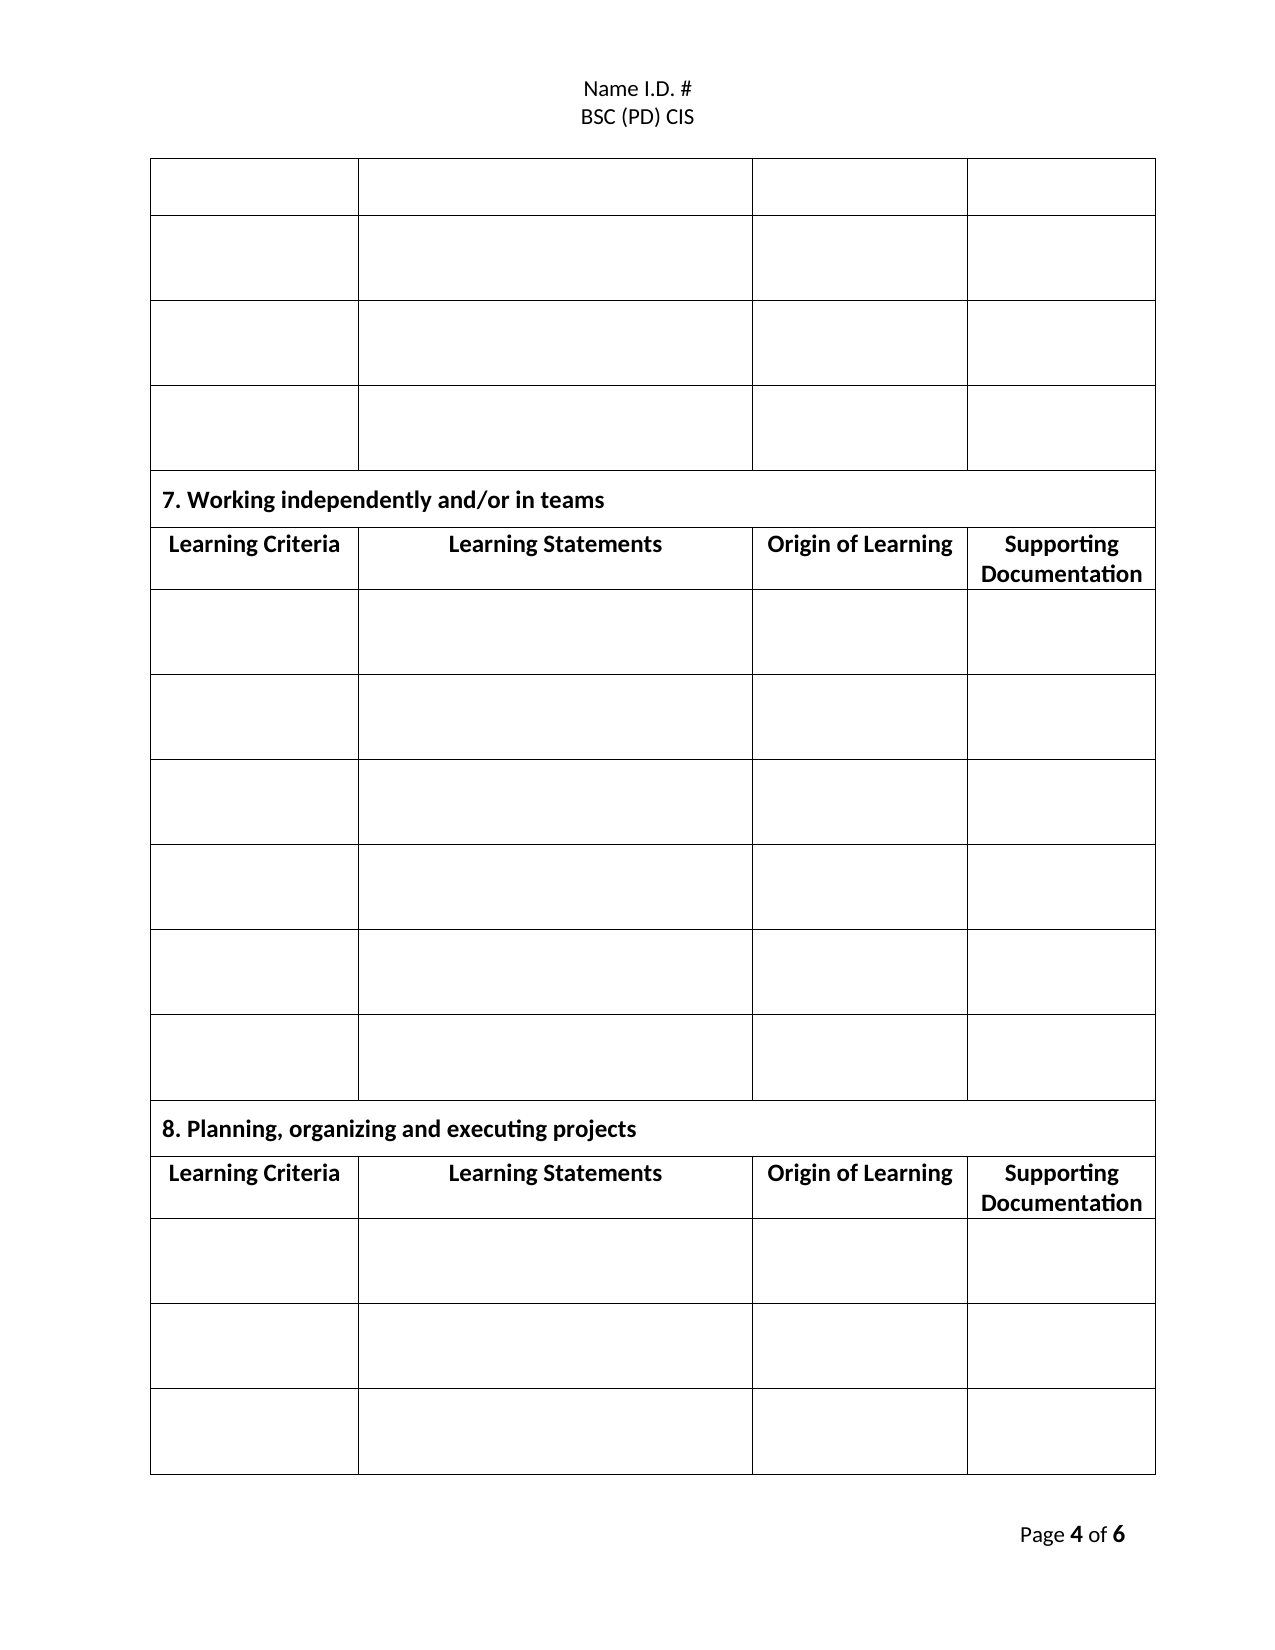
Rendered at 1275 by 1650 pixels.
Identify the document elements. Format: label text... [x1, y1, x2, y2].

table_cell Learning Criteria [151, 1157, 358, 1218]
table_cell [753, 386, 967, 470]
table_cell [968, 1015, 1155, 1099]
table_cell [753, 301, 967, 385]
table_cell [753, 216, 967, 300]
table_cell [359, 1304, 752, 1388]
table_cell [753, 1015, 967, 1099]
table_cell [753, 1304, 967, 1388]
table_cell [359, 1219, 752, 1303]
table_cell Origin of Learning [753, 528, 967, 589]
table_cell [359, 675, 752, 759]
table_cell [753, 930, 967, 1014]
table_cell Supporting Documentation [968, 528, 1155, 589]
table_cell [151, 1219, 358, 1303]
table_cell [968, 386, 1155, 470]
table_cell [753, 845, 967, 929]
table_cell [151, 159, 358, 215]
table_cell [359, 386, 752, 470]
table_cell [968, 590, 1155, 674]
table_cell [151, 1015, 358, 1099]
table_cell [359, 1389, 752, 1473]
table_cell [359, 590, 752, 674]
table_cell [753, 1389, 967, 1473]
table_cell [968, 159, 1155, 215]
table_cell [151, 1389, 358, 1473]
table_cell [753, 675, 967, 759]
table_cell Origin of Learning [753, 1157, 967, 1218]
table_cell [968, 1389, 1155, 1473]
table_cell [968, 930, 1155, 1014]
table_cell [359, 159, 752, 215]
table_cell Learning Statements [359, 528, 752, 589]
table_cell [151, 760, 358, 844]
table_cell [968, 216, 1155, 300]
table_cell [968, 1219, 1155, 1303]
table_cell [968, 845, 1155, 929]
table_cell [151, 675, 358, 759]
table_cell 7. Working independently and/or in teams [151, 471, 1155, 527]
table_cell [359, 216, 752, 300]
table_cell [359, 301, 752, 385]
table_cell [753, 760, 967, 844]
table_cell [151, 590, 358, 674]
table_cell [151, 845, 358, 929]
table_cell [151, 301, 358, 385]
table_cell Learning Criteria [151, 528, 358, 589]
table_cell [359, 930, 752, 1014]
table_cell [151, 386, 358, 470]
table_cell Supporting Documentation [968, 1157, 1155, 1218]
table_cell Learning Statements [359, 1157, 752, 1218]
table_cell [968, 301, 1155, 385]
table_cell [753, 1219, 967, 1303]
table_cell [359, 845, 752, 929]
table_cell [151, 1304, 358, 1388]
table_cell [753, 590, 967, 674]
table_cell [151, 216, 358, 300]
table_cell [968, 760, 1155, 844]
table_cell [151, 930, 358, 1014]
table_cell [968, 675, 1155, 759]
table_cell [359, 1015, 752, 1099]
table_cell [359, 760, 752, 844]
table_cell [753, 159, 967, 215]
table_cell [968, 1304, 1155, 1388]
table_cell 8. Planning, organizing and executing projects [151, 1101, 1155, 1156]
